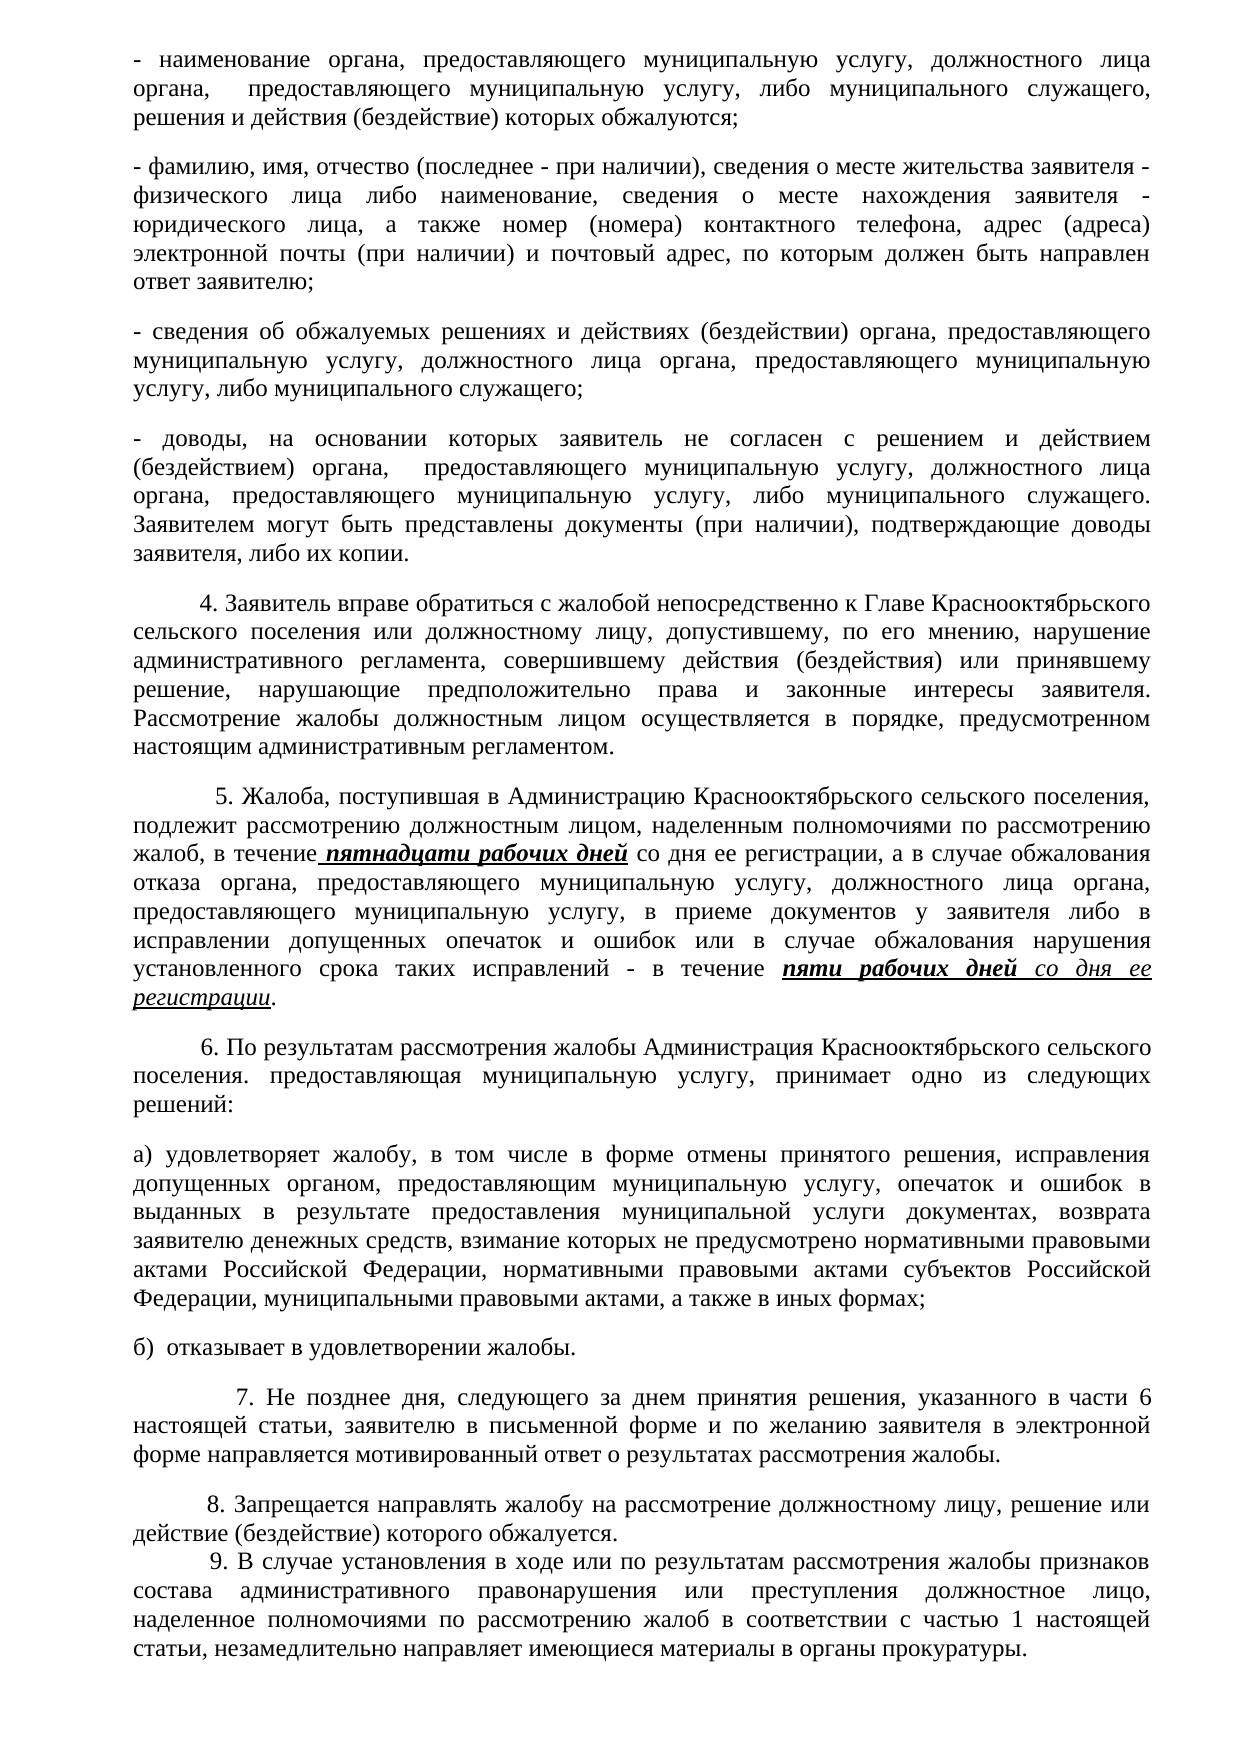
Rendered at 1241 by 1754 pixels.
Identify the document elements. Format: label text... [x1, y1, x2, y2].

text - доводы, на основании которых заявитель не согласен с решением и действием (бездействием) органа, предоставляющего муниципальную услугу, должностного лица органа, предоставляющего муниципальную услугу, либо муниципального служащего. Заявителем могут быть представлены документы (при наличии), подтверждающие доводы заявителя, либо их копии. [133, 423, 1152, 567]
text 9. В случае установления в ходе или по результатам рассмотрения жалобы признаков состава административного правонарушения или преступления должностное лицо, наделенное полномочиями по рассмотрению жалоб в соответствии с частью 1 настоящей статьи, незамедлительно направляет имеющиеся материалы в органы прокуратуры. [133, 1546, 1152, 1661]
text 7. Не позднее дня, следующего за днем принятия решения, указанного в части 6 настоящей статьи, заявителю в письменной форме и по желанию заявителя в электронной форме направляется мотивированный ответ о результатах рассмотрения жалобы. [133, 1382, 1152, 1468]
text - сведения об обжалуемых решениях и действиях (бездействии) органа, предоставляющего муниципальную услугу, должностного лица органа, предоставляющего муниципальную услугу, либо муниципального служащего; [133, 316, 1152, 402]
text 5. Жалоба, поступившая в Администрацию Краснооктябрьского сельского поселения, подлежит рассмотрению должностным лицом, наделенным полномочиями по рассмотрению жалоб, в течение пятнадцати рабочих дней со дня ее регистрации, а в случае обжалования отказа органа, предоставляющего муниципальную услугу, должностного лица органа, предоставляющего муниципальную услугу, в приеме документов у заявителя либо в исправлении допущенных опечаток и ошибок или в случае обжалования нарушения установленного срока таких исправлений - в течение пяти рабочих дней со дня ее регистрации. [133, 781, 1152, 1011]
text б) отказывает в удовлетворении жалобы. [133, 1332, 1152, 1361]
text 6. По результатам рассмотрения жалобы Администрация Краснооктябрьского сельского поселения. предоставляющая муниципальную услугу, принимает одно из следующих решений: [133, 1032, 1152, 1118]
text - фамилию, имя, отчество (последнее - при наличии), сведения о месте жительства заявителя - физического лица либо наименование, сведения о месте нахождения заявителя - юридического лица, а также номер (номера) контактного телефона, адрес (адреса) электронной почты (при наличии) и почтовый адрес, по которым должен быть направлен ответ заявителю; [133, 151, 1152, 295]
text 4. Заявитель вправе обратиться с жалобой непосредственно к Главе Краснооктябрьского сельского поселения или должностному лицу, допустившему, по его мнению, нарушение административного регламента, совершившему действия (бездействия) или принявшему решение, нарушающие предположительно права и законные интересы заявителя. Рассмотрение жалобы должностным лицом осуществляется в порядке, предусмотренном настоящим административным регламентом. [133, 588, 1152, 760]
text - наименование органа, предоставляющего муниципальную услугу, должностного лица органа, предоставляющего муниципальную услугу, либо муниципального служащего, решения и действия (бездействие) которых обжалуются; [133, 44, 1152, 131]
text а) удовлетворяет жалобу, в том числе в форме отмены принятого решения, исправления допущенных органом, предоставляющим муниципальную услугу, опечаток и ошибок в выданных в результате предоставления муниципальной услуги документах, возврата заявителю денежных средств, взимание которых не предусмотрено нормативными правовыми актами Российской Федерации, нормативными правовыми актами субъектов Российской Федерации, муниципальными правовыми актами, а также в иных формах; [133, 1139, 1152, 1311]
text 8. Запрещается направлять жалобу на рассмотрение должностному лицу, решение или действие (бездействие) которого обжалуется. [133, 1489, 1152, 1546]
